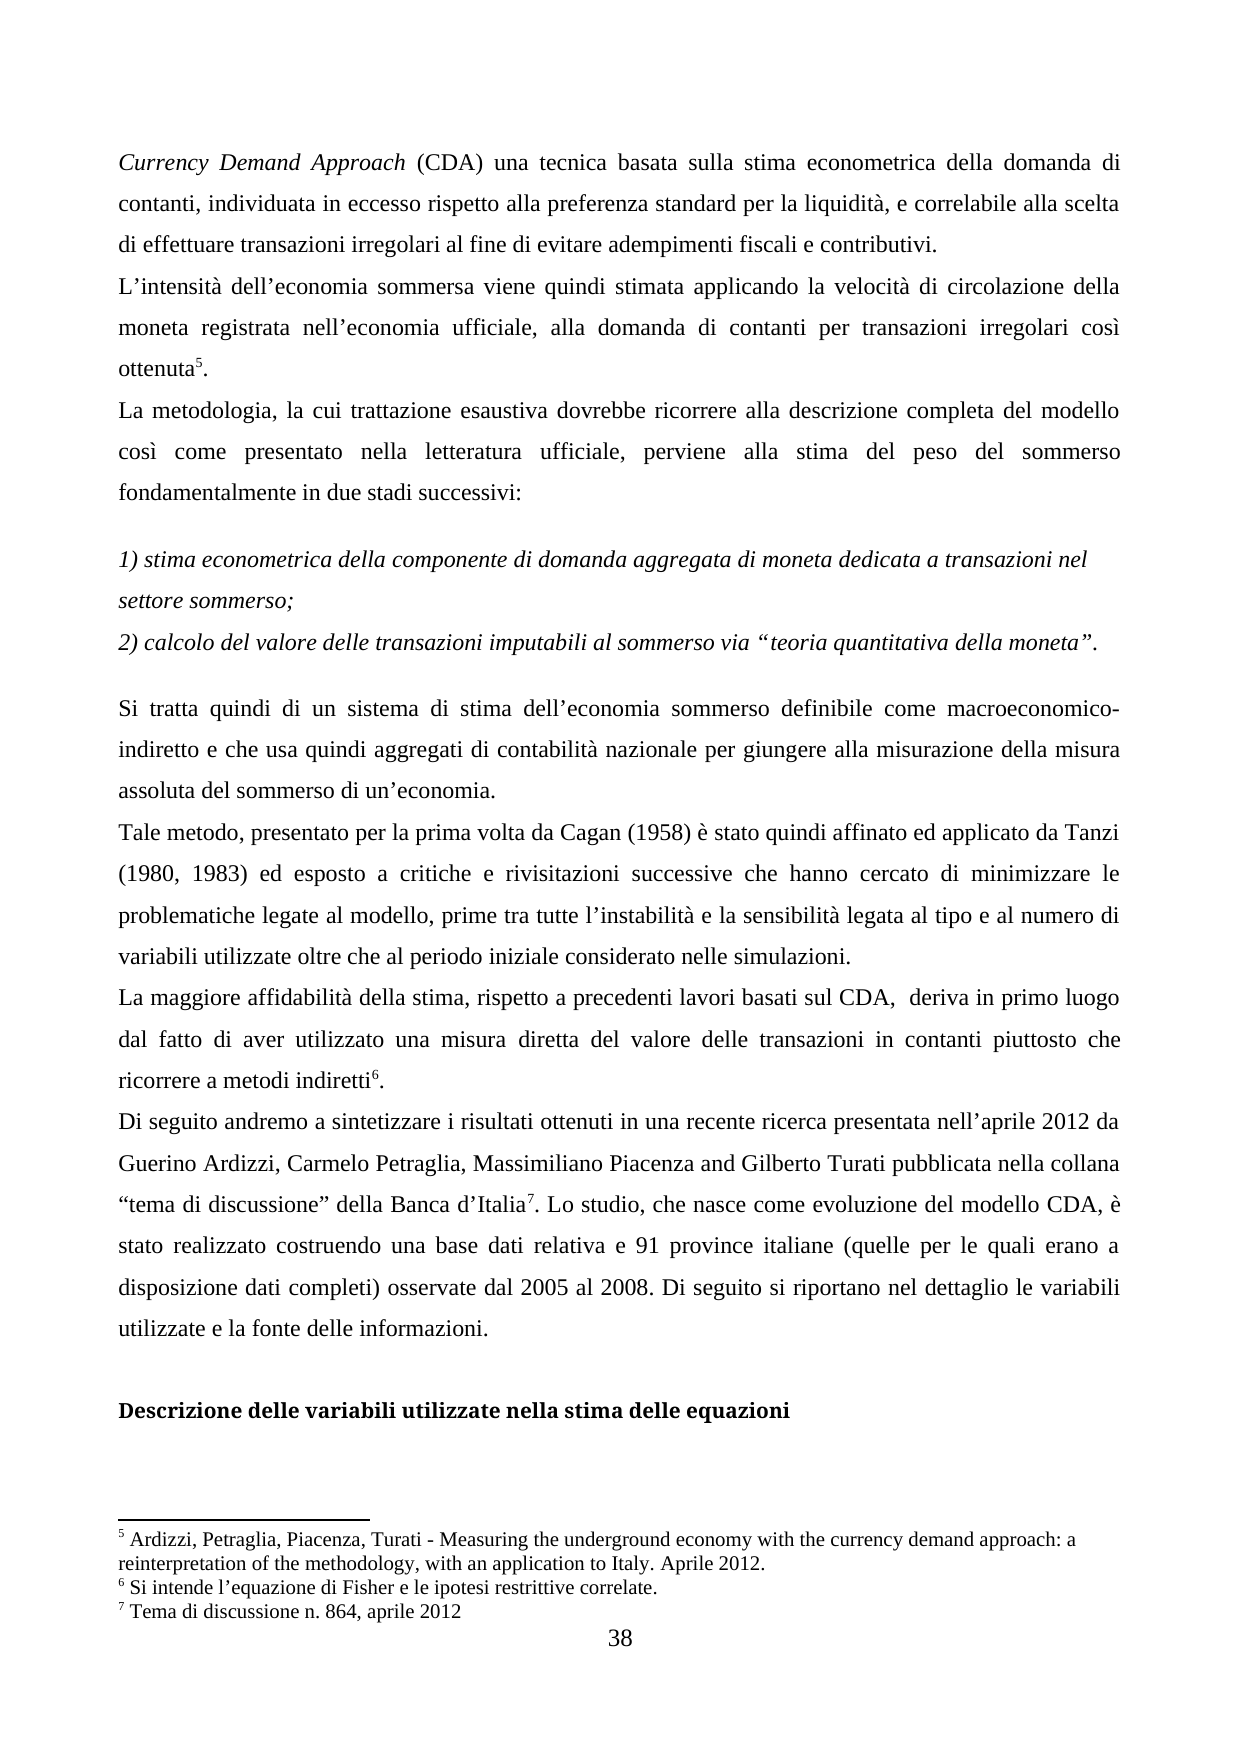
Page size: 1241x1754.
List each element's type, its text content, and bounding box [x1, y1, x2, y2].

text Si tratta quindi di un sistema di stima dell’economia sommerso definibile come macroeconomico-indiretto e che usa quindi aggregati di contabilità nazionale per giungere alla misurazione della misura assoluta del sommerso di un’economia. [118, 694, 1122, 804]
text L’intensità dell’economia sommersa viene quindi stimata applicando la velocità di circolazione della moneta registrata nell’economia ufficiale, alla domanda di contanti per transazioni irregolari così ottenuta. [118, 272, 1122, 382]
text La maggiore affidabilità della stima, rispetto a precedenti lavori basati sul CDA, deriva in primo luogo dal fatto di aver utilizzato una misura diretta del valore delle transazioni in contanti piuttosto che ricorrere a metodi indiretti. [118, 983, 1122, 1094]
text Tale metodo, presentato per la prima volta da Cagan (1958) è stato quindi affinato ed applicato da Tanzi (1980, 1983) ed esposto a critiche e rivisitazioni successive che hanno cercato di minimizzare le problematiche legate al modello, prime tra tutte l’instabilità e la sensibilità legata al tipo e al numero di variabili utilizzate oltre che al periodo iniziale considerato nelle simulazioni. [118, 818, 1122, 969]
text Descrizione delle variabili utilizzate nella stima delle equazioni [118, 1396, 1122, 1425]
text La metodologia, la cui trattazione esaustiva dovrebbe ricorrere alla descrizione completa del modello così come presentato nella letteratura ufficiale, perviene alla stima del peso del sommerso fondamentalmente in due stadi successivi: [118, 396, 1122, 506]
text 1) stima econometrica della componente di domanda aggregata di moneta dedicata a transazioni nel settore sommerso; [118, 545, 1122, 614]
text Di seguito andremo a sintetizzare i risultati ottenuti in una recente ricerca presentata nell’aprile 2012 da Guerino Ardizzi, Carmelo Petraglia, Massimiliano Piacenza and Gilberto Turati pubblicata nella collana “tema di discussione” della Banca d’Italia. Lo studio, che nasce come evoluzione del modello CDA, è stato realizzato costruendo una base dati relativa e 91 province italiane (quelle per le quali erano a disposizione dati completi) osservate dal 2005 al 2008. Di seguito si riportano nel dettaglio le variabili utilizzate e la fonte delle informazioni. [118, 1107, 1122, 1342]
text 2) calcolo del valore delle transazioni imputabili al sommerso via “teoria quantitativa della moneta”. [118, 627, 1122, 655]
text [118, 148, 1122, 258]
